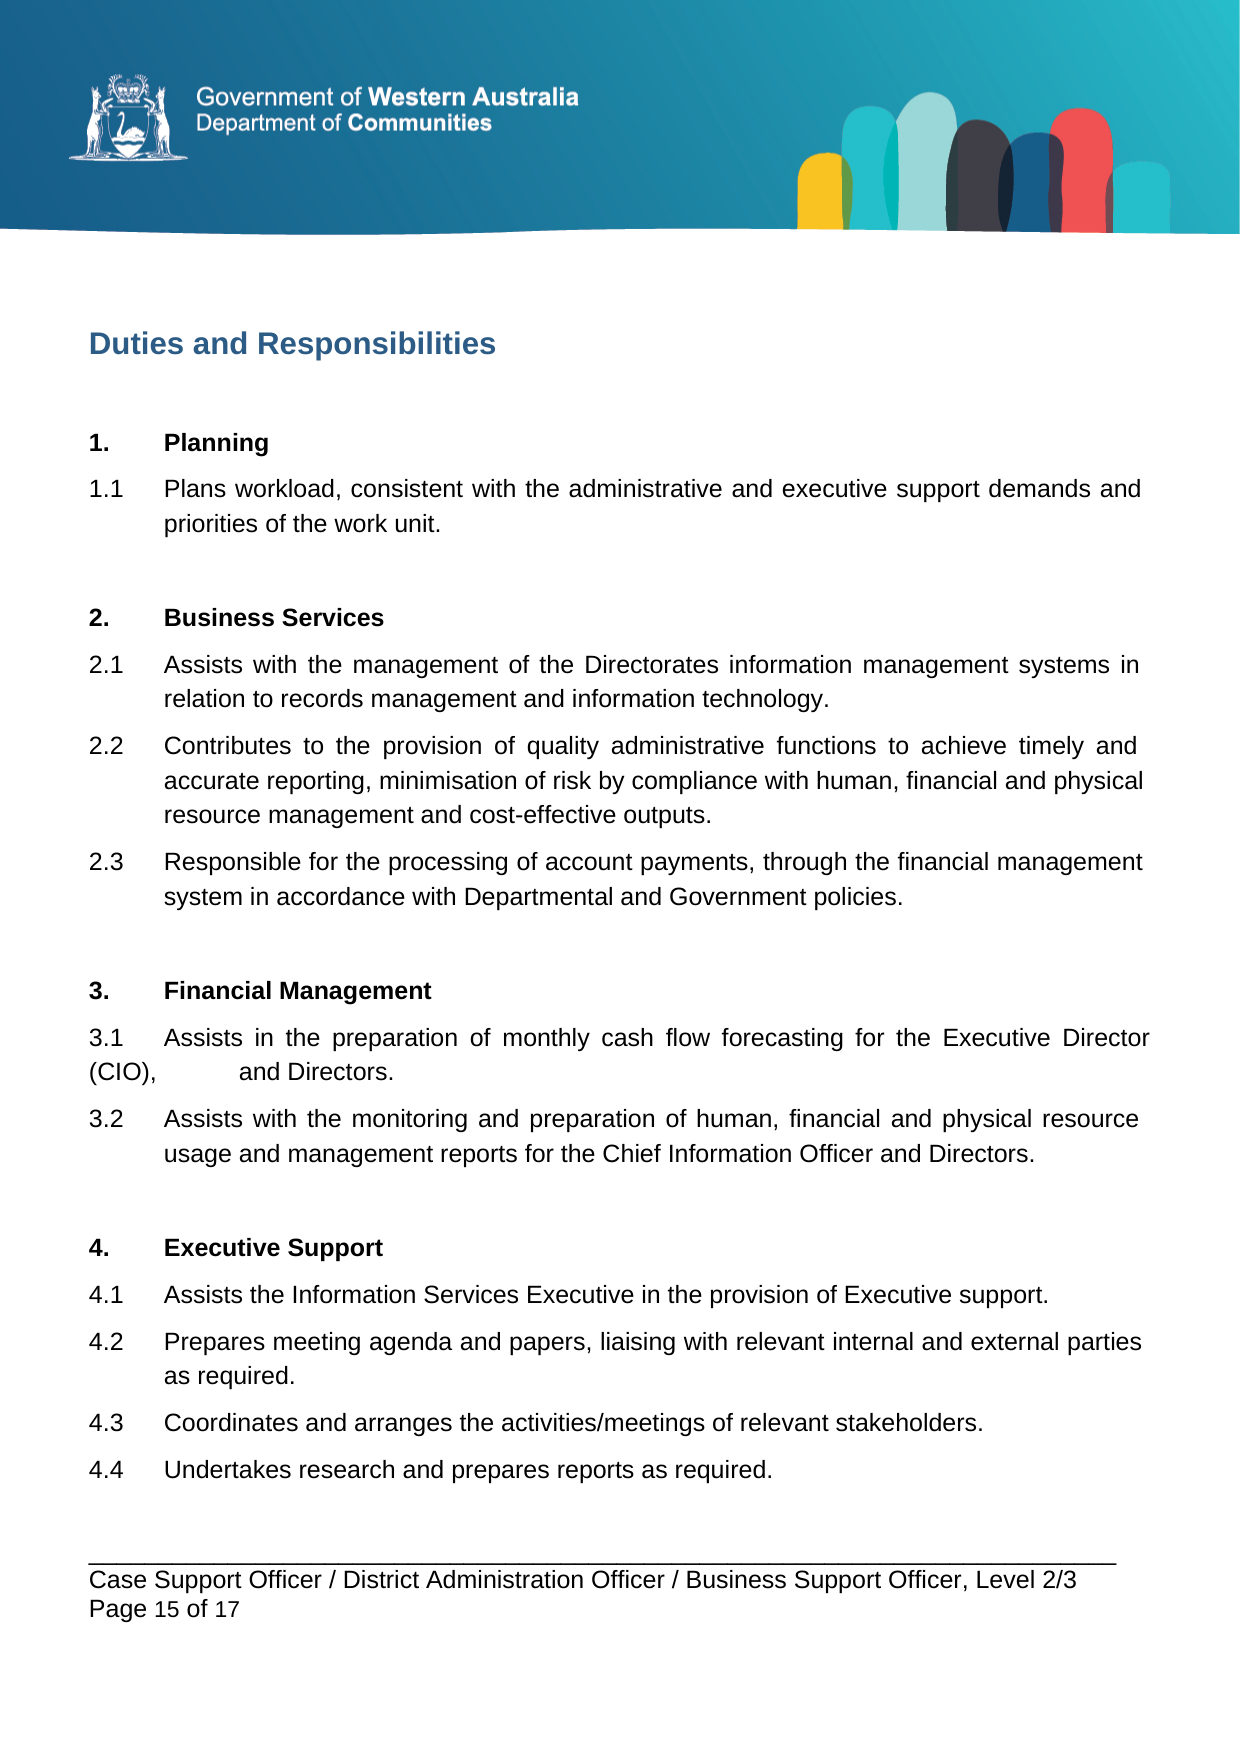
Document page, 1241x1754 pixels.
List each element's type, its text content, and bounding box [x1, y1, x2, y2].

text 4.2 Prepares meeting agenda and papers, liaising with relevant internal and external parties as required. [89, 1327, 1152, 1390]
picture [0, 0, 1240, 236]
text 2. Business Services [89, 603, 1152, 632]
text 1. Planning [89, 427, 1152, 456]
text 2.2 Contributes to the provision of quality administrative functions to achieve timely and accurate reporting, minimisation of risk by compliance with human, financial and physical resource management and cost-effective outputs. [89, 731, 1152, 829]
text 1.1 Plans workload, consistent with the administrative and executive support demands and priorities of the work unit. [89, 474, 1152, 538]
text 3.1 Assists in the preparation of monthly cash flow forecasting for the Executive Director (CIO), and Directors. [89, 1023, 1152, 1086]
text 2.1 Assists with the management of the Directorates information management systems in relation to records management and information technology. [89, 650, 1152, 713]
text 3.2 Assists with the monitoring and preparation of human, financial and physical resource usage and management reports for the Chief Information Officer and Directors. [89, 1104, 1152, 1167]
text 3. Financial Management [89, 976, 1152, 1004]
text Duties and Responsibilities [89, 325, 1152, 361]
text 2.3 Responsible for the processing of account payments, through the financial management system in accordance with Departmental and Government policies. [89, 847, 1152, 911]
text 4.3 Coordinates and arranges the activities/meetings of relevant stakeholders. [89, 1408, 1152, 1437]
text 4. Executive Support [89, 1233, 1152, 1261]
text 4.4 Undertakes research and prepares reports as required. [89, 1455, 1152, 1484]
text 4.1 Assists the Information Services Executive in the provision of Executive support. [89, 1279, 1152, 1308]
